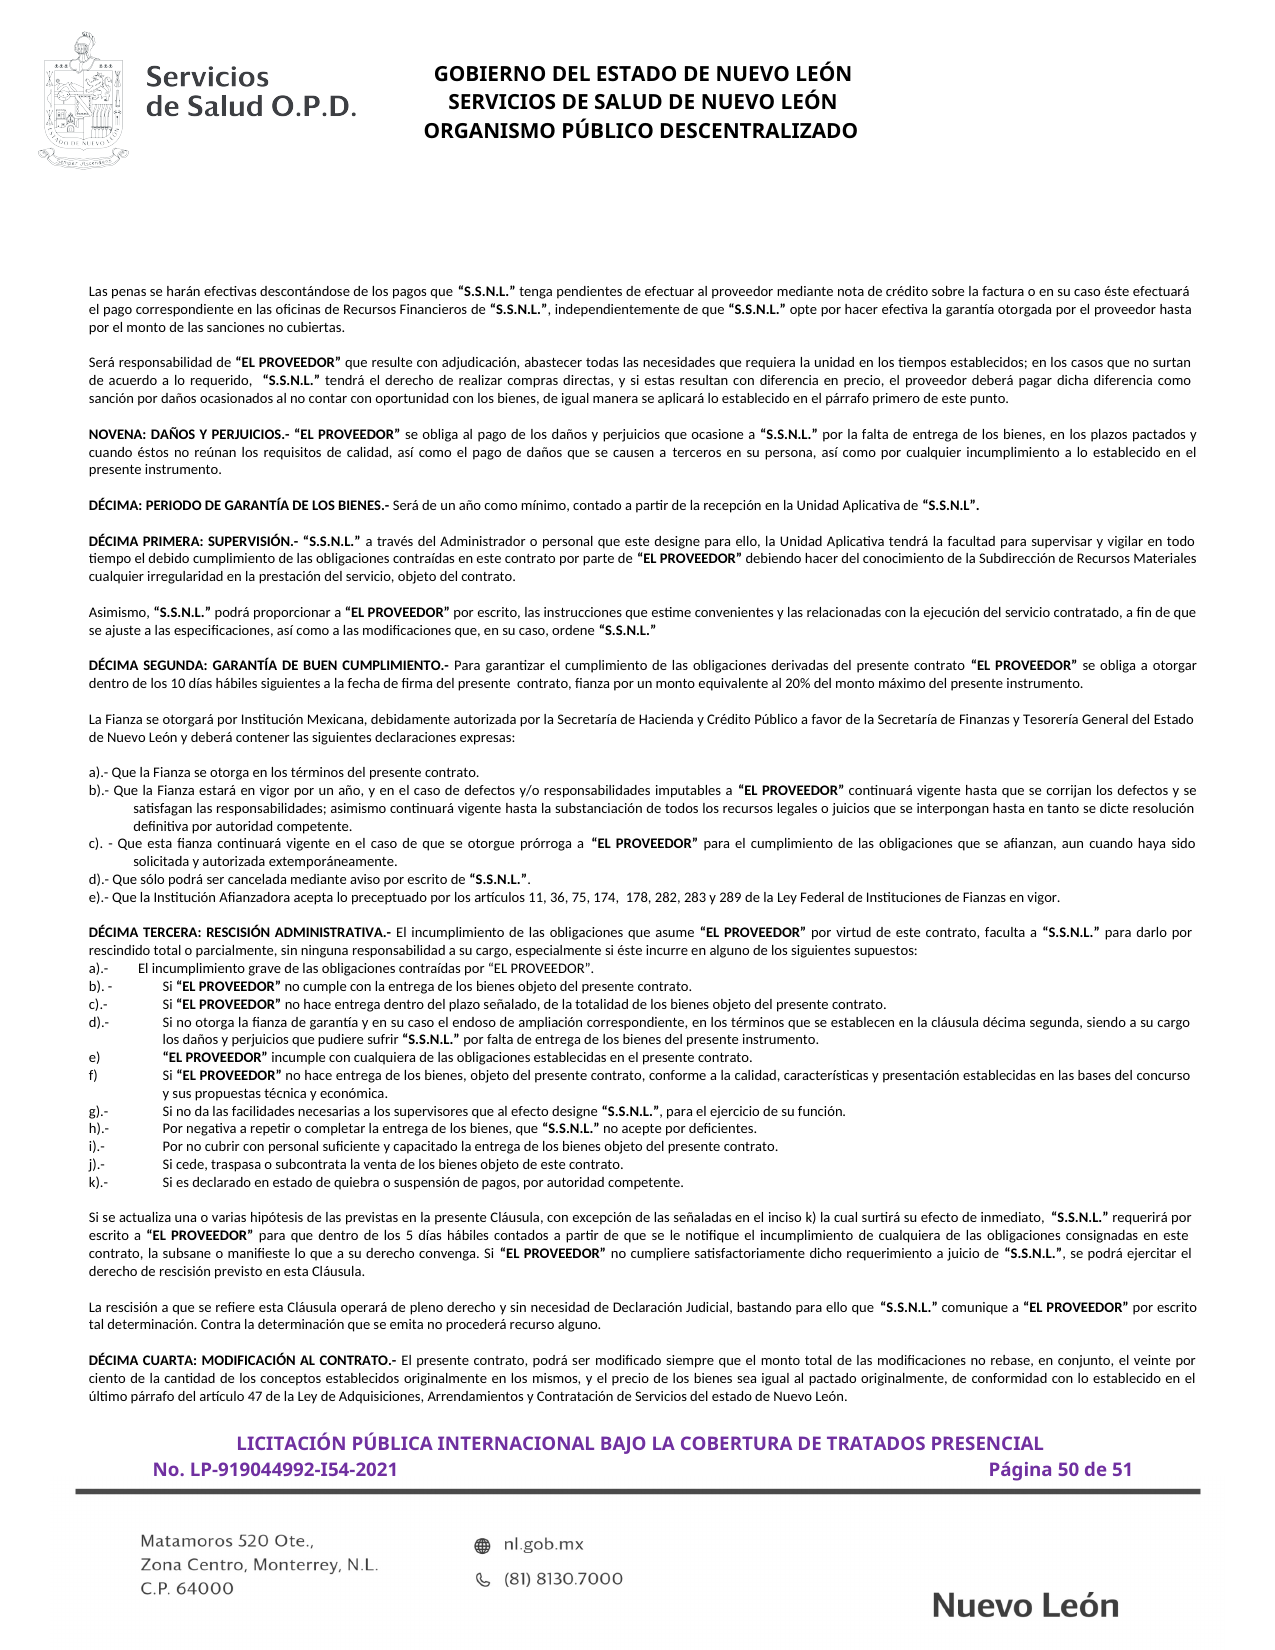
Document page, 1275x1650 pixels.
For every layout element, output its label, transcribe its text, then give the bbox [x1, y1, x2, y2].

text DÉCIMA TERCERA: RESCISIÓN ADMINISTRATIVA.- El incumplimiento de las obligaciones que asume “EL PROVEEDOR” por virtud de este contrato, faculta a “S.S.N.L.” para darlo por rescindido total o parcialmente, sin ninguna responsabilidad a su cargo, especialmente si éste incurre en alguno de los siguientes supuestos: [89, 924, 1192, 959]
text Si se actualiza una o varias hipótesis de las previstas en la presente Cláusula, con excepción de las señaladas en el inciso k) la cual surtirá su efecto de inmediato, “S.S.N.L.” requerirá por escrito a “EL PROVEEDOR” para que dentro de los 5 días hábiles contados a partir de que se le notifique el incumplimiento de cualquiera de las obligaciones consignadas en este contrato, la subsane o manifieste lo que a su derecho convenga. Si “EL PROVEEDOR” no cumpliere satisfactoriamente dicho requerimiento a juicio de “S.S.N.L.”, se podrá ejercitar el derecho de rescisión previsto en esta Cláusula. [89, 1209, 1192, 1280]
picture [49, 1476, 1225, 1650]
text j).- Si cede, traspasa o subcontrata la venta de los bienes objeto de este contrato. [89, 1155, 1192, 1173]
text k).- Si es declarado en estado de quiebra o suspensión de pagos, por autoridad competente. [89, 1173, 1192, 1191]
text Asimismo, “S.S.N.L.” podrá proporcionar a “EL PROVEEDOR” por escrito, las instrucciones que estime convenientes y las relacionadas con la ejecución del servicio contratado, a fin de que se ajuste a las especificaciones, así como a las modificaciones que, en su caso, ordene “S.S.N.L.” [89, 603, 1197, 639]
text DÉCIMA: PERIODO DE GARANTÍA DE LOS BIENES.- Será de un año como mínimo, contado a partir de la recepción en la Unidad Aplicativa de “S.S.N.L”. [89, 496, 1197, 514]
text b). - Si “EL PROVEEDOR” no cumple con la entrega de los bienes objeto del presente contrato. [89, 977, 1192, 995]
text d).- Si no otorga la fianza de garantía y en su caso el endoso de ampliación correspondiente, en los términos que se establecen en la cláusula décima segunda, siendo a su cargo los daños y perjuicios que pudiere sufrir “S.S.N.L.” por falta de entrega de los bienes del presente instrumento. [89, 1013, 1192, 1048]
text NOVENA: DAÑOS Y PERJUICIOS.- “EL PROVEEDOR” se obliga al pago de los daños y perjuicios que ocasione a “S.S.N.L.” por la falta de entrega de los bienes, en los plazos pactados y cuando éstos no reúnan los requisitos de calidad, así como el pago de daños que se causen a terceros en su persona, así como por cualquier incumplimiento a lo establecido en el presente instrumento. [89, 425, 1197, 478]
text c).- Si “EL PROVEEDOR” no hace entrega dentro del plazo señalado, de la totalidad de los bienes objeto del presente contrato. [89, 995, 1192, 1013]
text c). - Que esta fianza continuará vigente en el caso de que se otorgue prórroga a “EL PROVEEDOR” para el cumplimiento de las obligaciones que se afianzan, aun cuando haya sido solicitada y autorizada extemporáneamente. [89, 835, 1197, 870]
text Las penas se harán efectivas descontándose de los pagos que “S.S.N.L.” tenga pendientes de efectuar al proveedor mediante nota de crédito sobre la factura o en su caso éste efectuará el pago correspondiente en las oficinas de Recursos Financieros de “S.S.N.L.”, independientemente de que “S.S.N.L.” opte por hacer efectiva la garantía otorgada por el proveedor hasta por el monto de las sanciones no cubiertas. [89, 282, 1192, 336]
text DÉCIMA PRIMERA: SUPERVISIÓN.- “S.S.N.L.” a través del Administrador o personal que este designe para ello, la Unidad Aplicativa tendrá la facultad para supervisar y vigilar en todo tiempo el debido cumplimiento de las obligaciones contraídas en este contrato por parte de “EL PROVEEDOR” debiendo hacer del conocimiento de la Subdirección de Recursos Materiales cualquier irregularidad en la prestación del servicio, objeto del contrato. [89, 532, 1197, 585]
text DÉCIMA CUARTA: MODIFICACIÓN AL CONTRATO.- El presente contrato, podrá ser modificado siempre que el monto total de las modificaciones no rebase, en conjunto, el veinte por ciento de la cantidad de los conceptos establecidos originalmente en los mismos, y el precio de los bienes sea igual al pactado originalmente, de conformidad con lo establecido en el último párrafo del artículo 47 de la Ley de Adquisiciones, Arrendamientos y Contratación de Servicios del estado de Nuevo León. [89, 1351, 1197, 1405]
text d).- Que sólo podrá ser cancelada mediante aviso por escrito de “S.S.N.L.”. [89, 870, 1192, 888]
text h).- Por negativa a repetir o completar la entrega de los bienes, que “S.S.N.L.” no acepte por deficientes. [89, 1120, 1192, 1137]
text e) “EL PROVEEDOR” incumple con cualquiera de las obligaciones establecidas en el presente contrato. [89, 1048, 1192, 1066]
text a).- El incumplimiento grave de las obligaciones contraídas por “EL PROVEEDOR”. [89, 959, 1192, 977]
text a).- Que la Fianza se otorga en los términos del presente contrato. [89, 763, 1197, 781]
text b).- Que la Fianza estará en vigor por un año, y en el caso de defectos y/o responsabilidades imputables a “EL PROVEEDOR” continuará vigente hasta que se corrijan los defectos y se satisfagan las responsabilidades; asimismo continuará vigente hasta la substanciación de todos los recursos legales o juicios que se interpongan hasta en tanto se dicte resolución definitiva por autoridad competente. [89, 781, 1197, 835]
text DÉCIMA SEGUNDA: GARANTÍA DE BUEN CUMPLIMIENTO.- Para garantizar el cumplimiento de las obligaciones derivadas del presente contrato “EL PROVEEDOR” se obliga a otorgar dentro de los 10 días hábiles siguientes a la fecha de firma del presente contrato, fianza por un monto equivalente al 20% del monto máximo del presente instrumento. [89, 657, 1197, 692]
text La Fianza se otorgará por Institución Mexicana, debidamente autorizada por la Secretaría de Hacienda y Crédito Público a favor de la Secretaría de Finanzas y Tesorería General del Estado de Nuevo León y deberá contener las siguientes declaraciones expresas: [89, 710, 1197, 746]
text e).- Que la Institución Afianzadora acepta lo preceptuado por los artículos 11, 36, 75, 174, 178, 282, 283 y 289 de la Ley Federal de Instituciones de Fianzas en vigor. [89, 888, 1192, 906]
text g).- Si no da las facilidades necesarias a los supervisores que al efecto designe “S.S.N.L.”, para el ejercicio de su función. [89, 1102, 1192, 1120]
text i).- Por no cubrir con personal suficiente y capacitado la entrega de los bienes objeto del presente contrato. [89, 1137, 1192, 1155]
text Será responsabilidad de “EL PROVEEDOR” que resulte con adjudicación, abastecer todas las necesidades que requiera la unidad en los tiempos establecidos; en los casos que no surtan de acuerdo a lo requerido, “S.S.N.L.” tendrá el derecho de realizar compras directas, y si estas resultan con diferencia en precio, el proveedor deberá pagar dicha diferencia como sanción por daños ocasionados al no contar con oportunidad con los bienes, de igual manera se aplicará lo establecido en el párrafo primero de este punto. [89, 354, 1192, 407]
text f) Si “EL PROVEEDOR” no hace entrega de los bienes, objeto del presente contrato, conforme a la calidad, características y presentación establecidas en las bases del concurso y sus propuestas técnica y económica. [89, 1066, 1192, 1102]
text La rescisión a que se refiere esta Cláusula operará de pleno derecho y sin necesidad de Declaración Judicial, bastando para ello que “S.S.N.L.” comunique a “EL PROVEEDOR” por escrito tal determinación. Contra la determinación que se emita no procederá recurso alguno. [89, 1298, 1197, 1333]
picture [29, 0, 370, 252]
